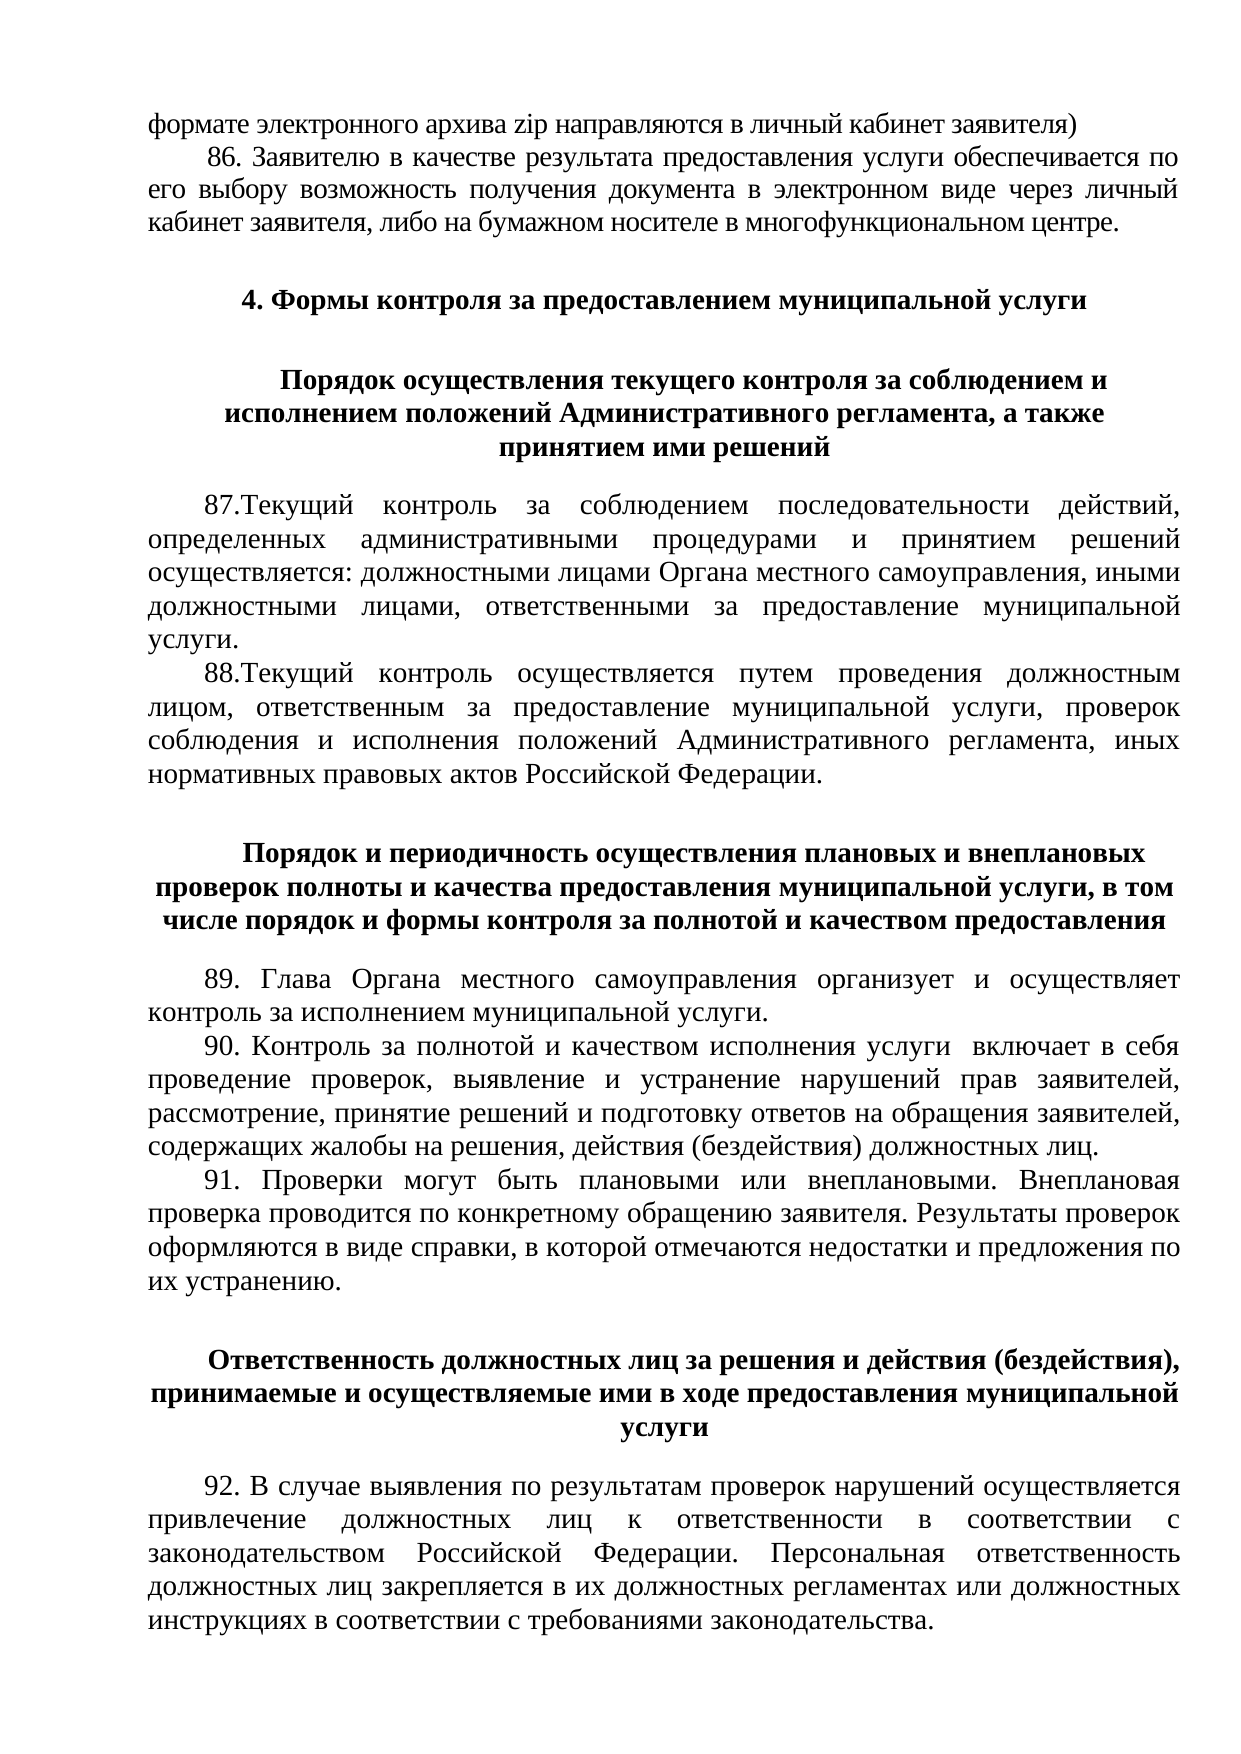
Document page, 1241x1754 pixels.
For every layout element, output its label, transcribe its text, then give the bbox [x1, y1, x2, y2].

text Ответственность должностных лиц за решения и действия (бездействия), принимаемые и осуществляемые ими в ходе предоставления муниципальной услуги [148, 1342, 1181, 1443]
text 87.Текущий контроль за соблюдением последовательности действий, определенных административными процедурами и принятием решений осуществляется: должностными лицами Органа местного самоуправления, иными должностными лицами, ответственными за предоставление муниципальной услуги. [148, 487, 1181, 655]
text 92. В случае выявления по результатам проверок нарушений осуществляется привлечение должностных лиц к ответственности в соответствии с законодательством Российской Федерации. Персональная ответственность должностных лиц закрепляется в их должностных регламентах или должностных инструкциях в соответствии с требованиями законодательства. [148, 1468, 1181, 1635]
text 89. Глава Органа местного самоуправления организует и осуществляет контроль за исполнением муниципальной услуги. [148, 961, 1181, 1028]
text 91. Проверки могут быть плановыми или внеплановыми. Внеплановая проверка проводится по конкретному обращению заявителя. Результаты проверок оформляются в виде справки, в которой отмечаются недостатки и предложения по их устранению. [148, 1162, 1181, 1296]
text Порядок и периодичность осуществления плановых и внеплановых проверок полноты и качества предоставления муниципальной услуги, в том числе порядок и формы контроля за полнотой и качеством предоставления [148, 835, 1181, 936]
text 90. Контроль за полнотой и качеством исполнения услуги включает в себя проведение проверок, выявление и устранение нарушений прав заявителей, рассмотрение, принятие решений и подготовку ответов на обращения заявителей, содержащих жалобы на решения, действия (бездействия) должностных лиц. [148, 1028, 1181, 1162]
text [148, 107, 1179, 140]
text 86. Заявителю в качестве результата предоставления услуги обеспечивается по его выбору возможность получения документа в электронном виде через личный кабинет заявителя, либо на бумажном носителе в многофункциональном центре. [148, 140, 1179, 238]
subtitle 4. Формы контроля за предоставлением муниципальной услуги [148, 282, 1181, 316]
text Порядок осуществления текущего контроля за соблюдением и исполнением положений Административного регламента, а также принятием ими решений [148, 362, 1181, 462]
text 88.Текущий контроль осуществляется путем проведения должностным лицом, ответственным за предоставление муниципальной услуги, проверок соблюдения и исполнения положений Административного регламента, иных нормативных правовых актов Российской Федерации. [148, 655, 1181, 789]
